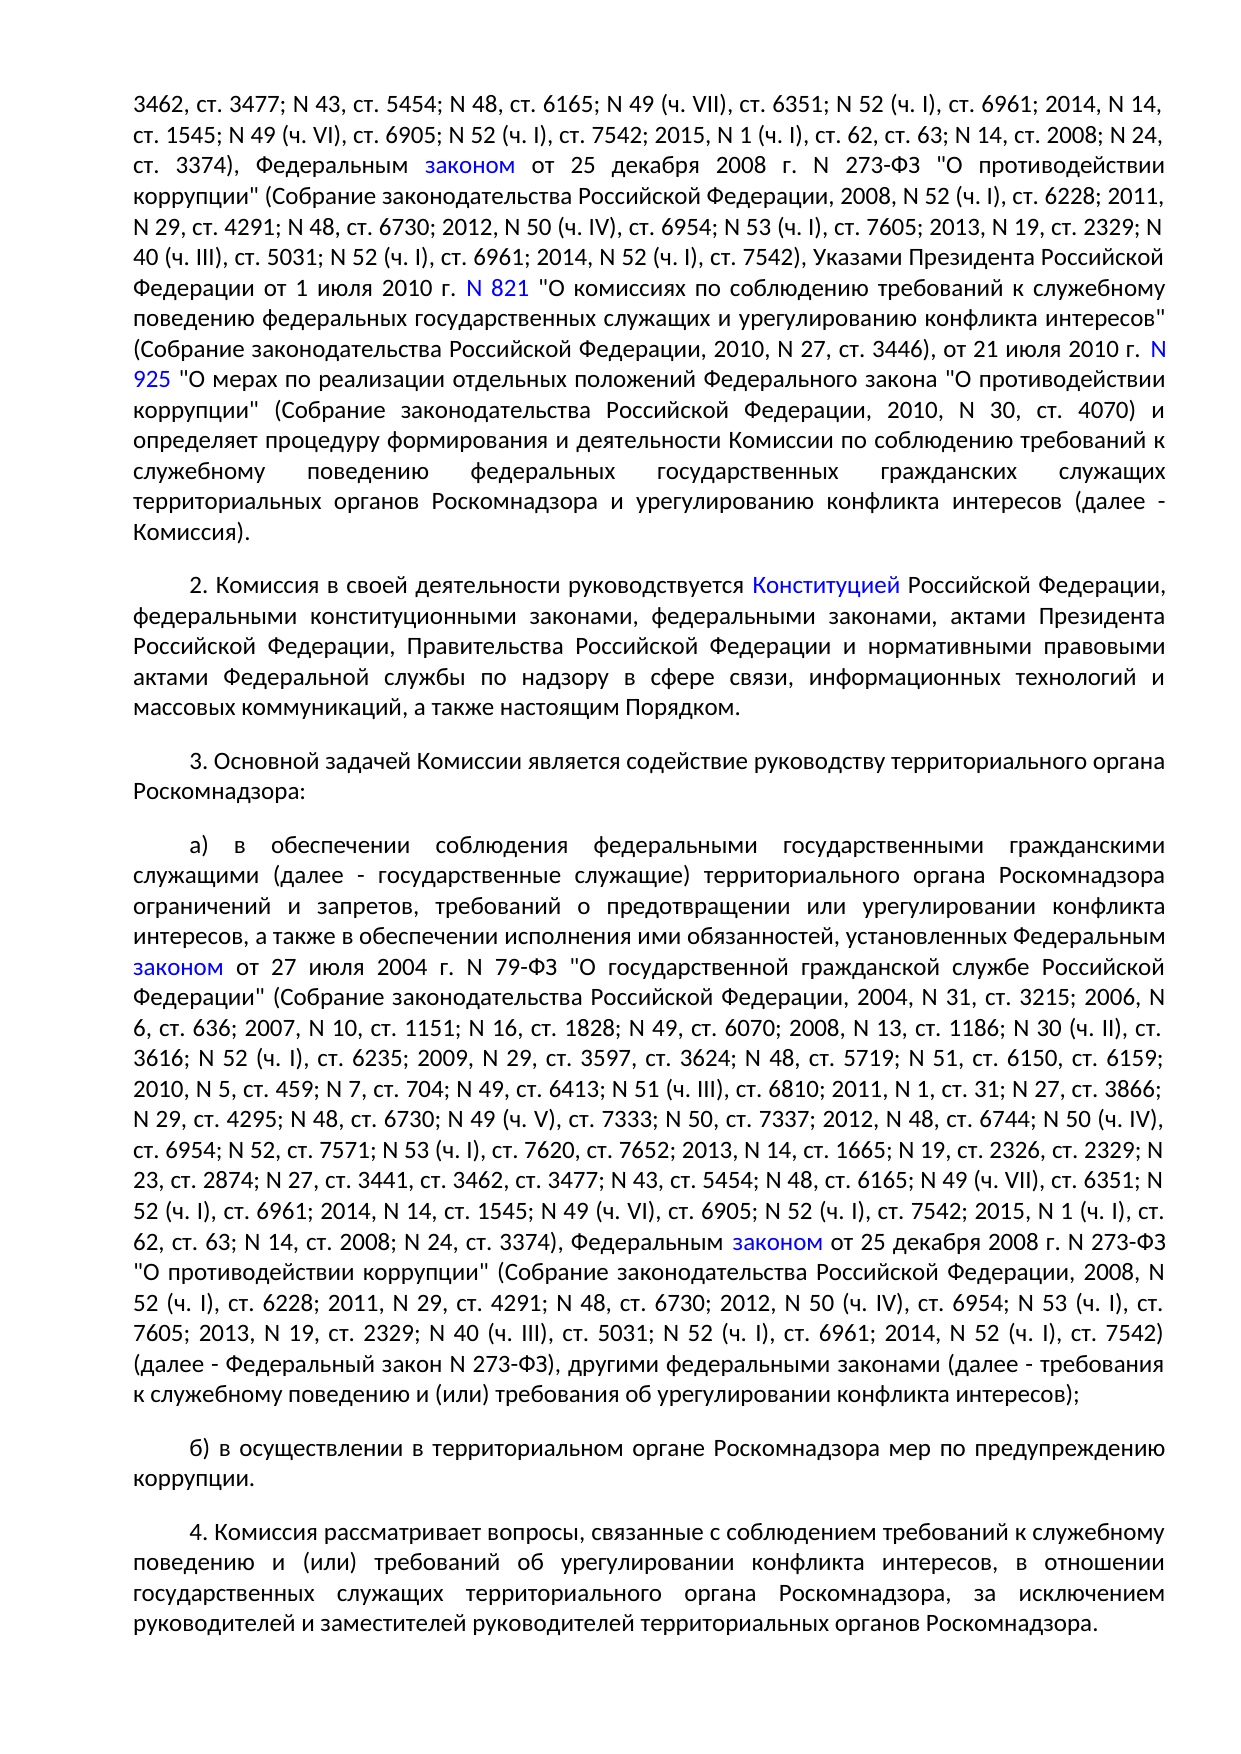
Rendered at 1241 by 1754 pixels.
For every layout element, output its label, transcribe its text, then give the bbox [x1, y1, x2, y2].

text а) в обеспечении соблюдения федеральными государственными гражданскими служащими (далее - государственные служащие) территориального органа Роскомнадзора ограничений и запретов, требований о предотвращении или урегулировании конфликта интересов, а также в обеспечении исполнения ими обязанностей, установленных Федеральным законом от 27 июля 2004 г. N 79-ФЗ "О государственной гражданской службе Российской Федерации" (Собрание законодательства Российской Федерации, 2004, N 31, ст. 3215; 2006, N 6, ст. 636; 2007, N 10, ст. 1151; N 16, ст. 1828; N 49, ст. 6070; 2008, N 13, ст. 1186; N 30 (ч. II), ст. 3616; N 52 (ч. I), ст. 6235; 2009, N 29, ст. 3597, ст. 3624; N 48, ст. 5719; N 51, ст. 6150, ст. 6159; 2010, N 5, ст. 459; N 7, ст. 704; N 49, ст. 6413; N 51 (ч. III), ст. 6810; 2011, N 1, ст. 31; N 27, ст. 3866; N 29, ст. 4295; N 48, ст. 6730; N 49 (ч. V), ст. 7333; N 50, ст. 7337; 2012, N 48, ст. 6744; N 50 (ч. IV), ст. 6954; N 52, ст. 7571; N 53 (ч. I), ст. 7620, ст. 7652; 2013, N 14, ст. 1665; N 19, ст. 2326, ст. 2329; N 23, ст. 2874; N 27, ст. 3441, ст. 3462, ст. 3477; N 43, ст. 5454; N 48, ст. 6165; N 49 (ч. VII), ст. 6351; N 52 (ч. I), ст. 6961; 2014, N 14, ст. 1545; N 49 (ч. VI), ст. 6905; N 52 (ч. I), ст. 7542; 2015, N 1 (ч. I), ст. 62, ст. 63; N 14, ст. 2008; N 24, ст. 3374), Федеральным законом от 25 декабря 2008 г. N 273-ФЗ "О противодействии коррупции" (Собрание законодательства Российской Федерации, 2008, N 52 (ч. I), ст. 6228; 2011, N 29, ст. 4291; N 48, ст. 6730; 2012, N 50 (ч. IV), ст. 6954; N 53 (ч. I), ст. 7605; 2013, N 19, ст. 2329; N 40 (ч. III), ст. 5031; N 52 (ч. I), ст. 6961; 2014, N 52 (ч. I), ст. 7542) (далее - Федеральный закон N 273-ФЗ), другими федеральными законами (далее - требования к служебному поведению и (или) требования об урегулировании конфликта интересов); [133, 829, 1167, 1409]
text 3. Основной задачей Комиссии является содействие руководству территориального органа Роскомнадзора: [133, 745, 1167, 806]
text б) в осуществлении в территориальном органе Роскомнадзора мер по предупреждению коррупции. [133, 1432, 1167, 1493]
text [133, 89, 1167, 546]
text 2. Комиссия в своей деятельности руководствуется Конституцией Российской Федерации, федеральными конституционными законами, федеральными законами, актами Президента Российской Федерации, Правительства Российской Федерации и нормативными правовыми актами Федеральной службы по надзору в сфере связи, информационных технологий и массовых коммуникаций, а также настоящим Порядком. [133, 569, 1167, 722]
text 4. Комиссия рассматривает вопросы, связанные с соблюдением требований к служебному поведению и (или) требований об урегулировании конфликта интересов, в отношении государственных служащих территориального органа Роскомнадзора, за исключением руководителей и заместителей руководителей территориальных органов Роскомнадзора. [133, 1516, 1167, 1638]
